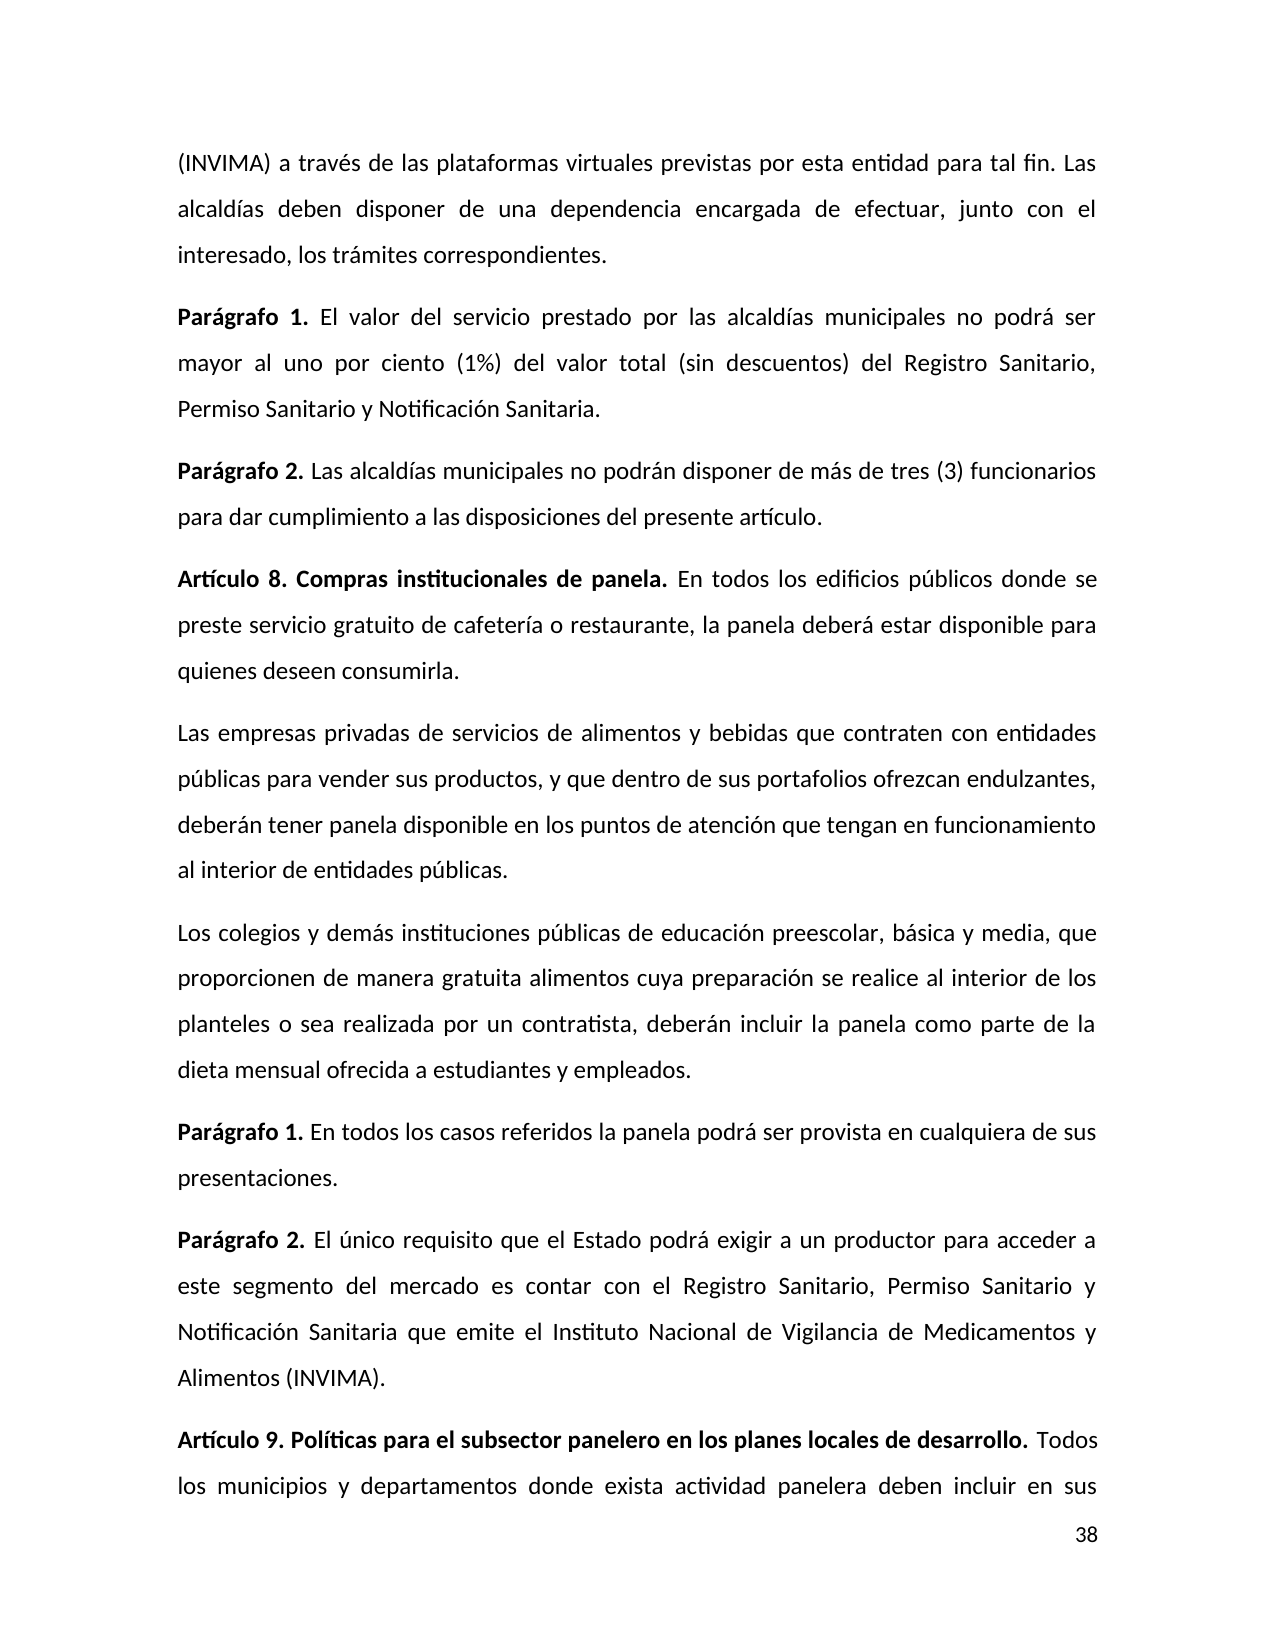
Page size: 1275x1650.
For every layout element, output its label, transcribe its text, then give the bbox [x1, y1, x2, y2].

text Parágrafo 2. Las alcaldías municipales no podrán disponer de más de tres (3) funcionarios para dar cumplimiento a las disposiciones del presente artículo. [177, 455, 1098, 532]
text Parágrafo 1. El valor del servicio prestado por las alcaldías municipales no podrá ser mayor al uno por ciento (1%) del valor total (sin descuentos) del Registro Sanitario, Permiso Sanitario y Notificación Sanitaria. [177, 301, 1098, 423]
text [177, 148, 1098, 269]
text Las empresas privadas de servicios de alimentos y bebidas que contraten con entidades públicas para vender sus productos, y que dentro de sus portafolios ofrezcan endulzantes, deberán tener panela disponible en los puntos de atención que tengan en funcionamiento al interior de entidades públicas. [177, 717, 1098, 885]
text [177, 1424, 1098, 1500]
text Parágrafo 2. El único requisito que el Estado podrá exigir a un productor para acceder a este segmento del mercado es contar con el Registro Sanitario, Permiso Sanitario y Notificación Sanitaria que emite el Instituto Nacional de Vigilancia de Medicamentos y Alimentos (INVIMA). [177, 1224, 1098, 1392]
text Artículo 8. Compras institucionales de panela. En todos los edificios públicos donde se preste servicio gratuito de cafetería o restaurante, la panela deberá estar disponible para quienes deseen consumirla. [177, 563, 1098, 685]
text Parágrafo 1. En todos los casos referidos la panela podrá ser provista en cualquiera de sus presentaciones. [177, 1116, 1098, 1193]
text Los colegios y demás instituciones públicas de educación preescolar, básica y media, que proporcionen de manera gratuita alimentos cuya preparación se realice al interior de los planteles o sea realizada por un contratista, deberán incluir la panela como parte de la dieta mensual ofrecida a estudiantes y empleados. [177, 917, 1098, 1084]
